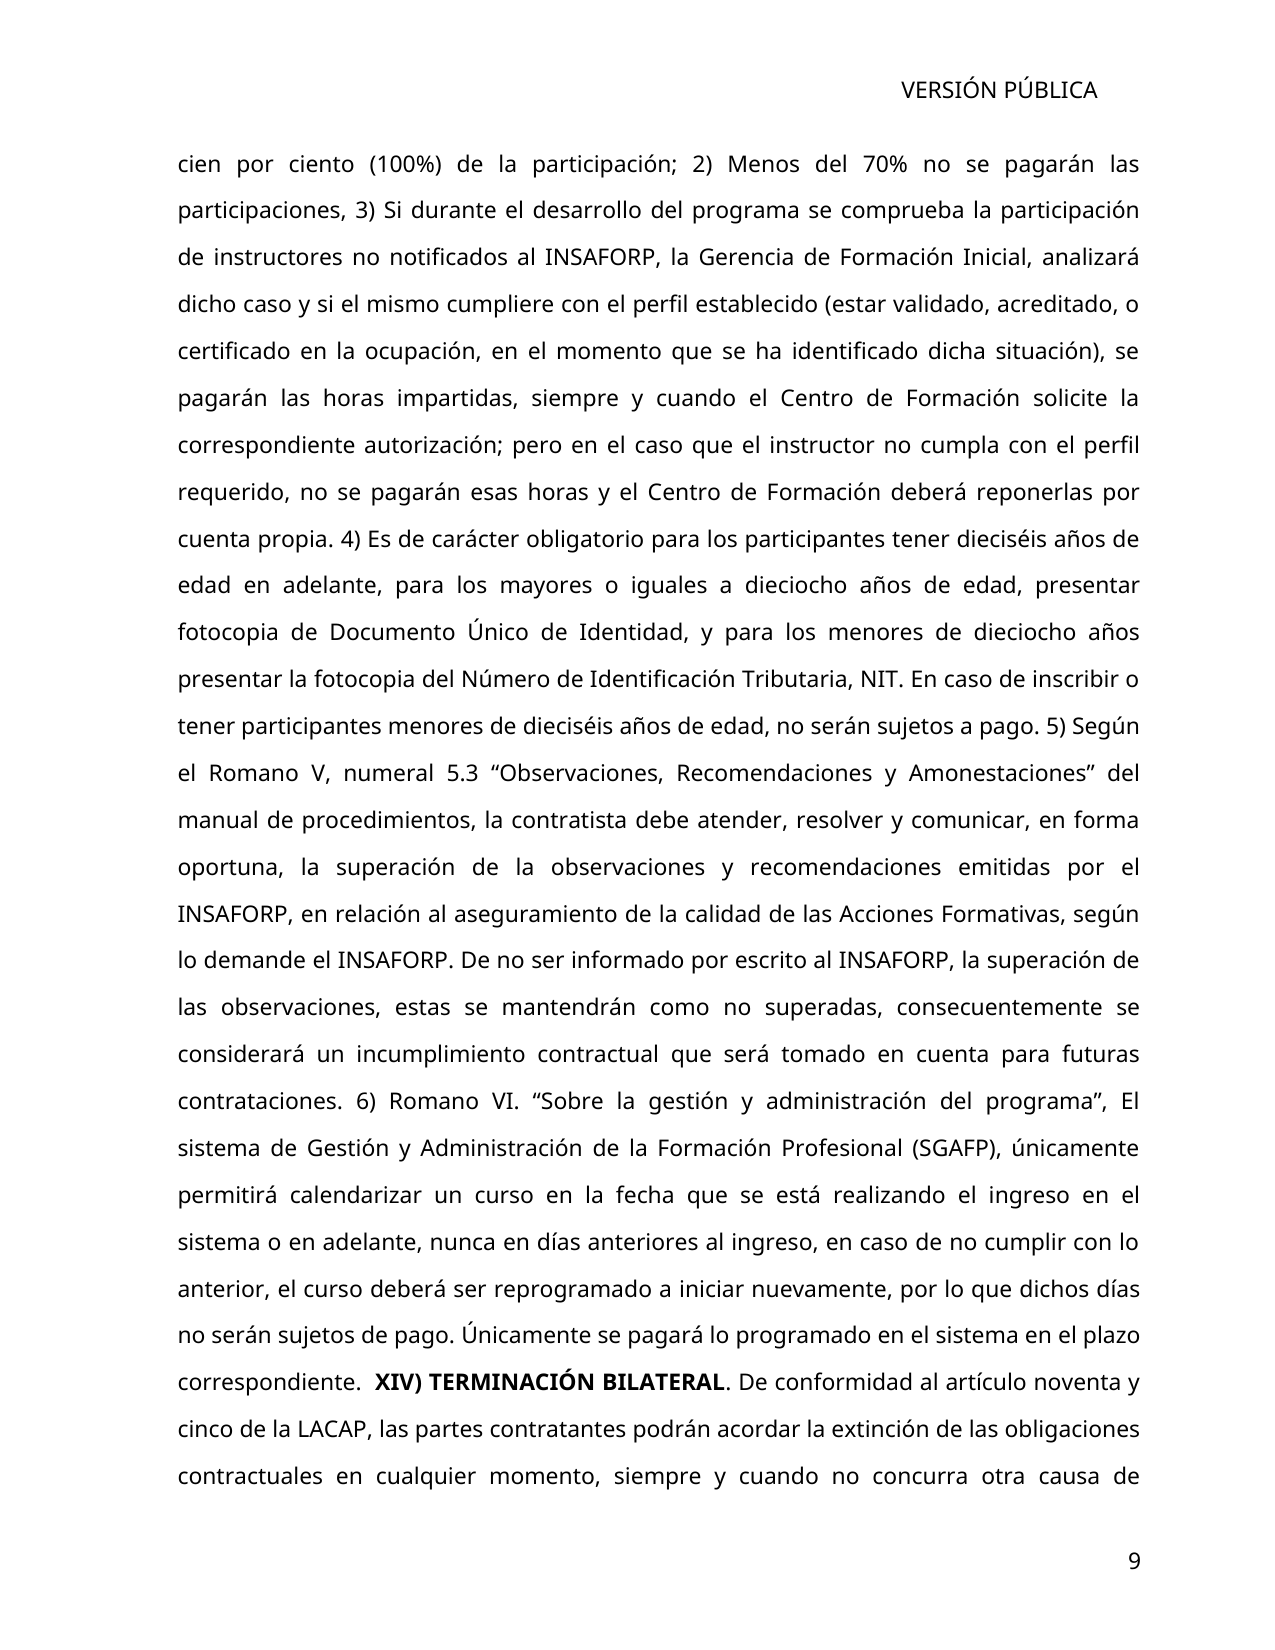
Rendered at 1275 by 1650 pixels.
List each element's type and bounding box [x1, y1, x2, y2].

text [177, 148, 1141, 1491]
